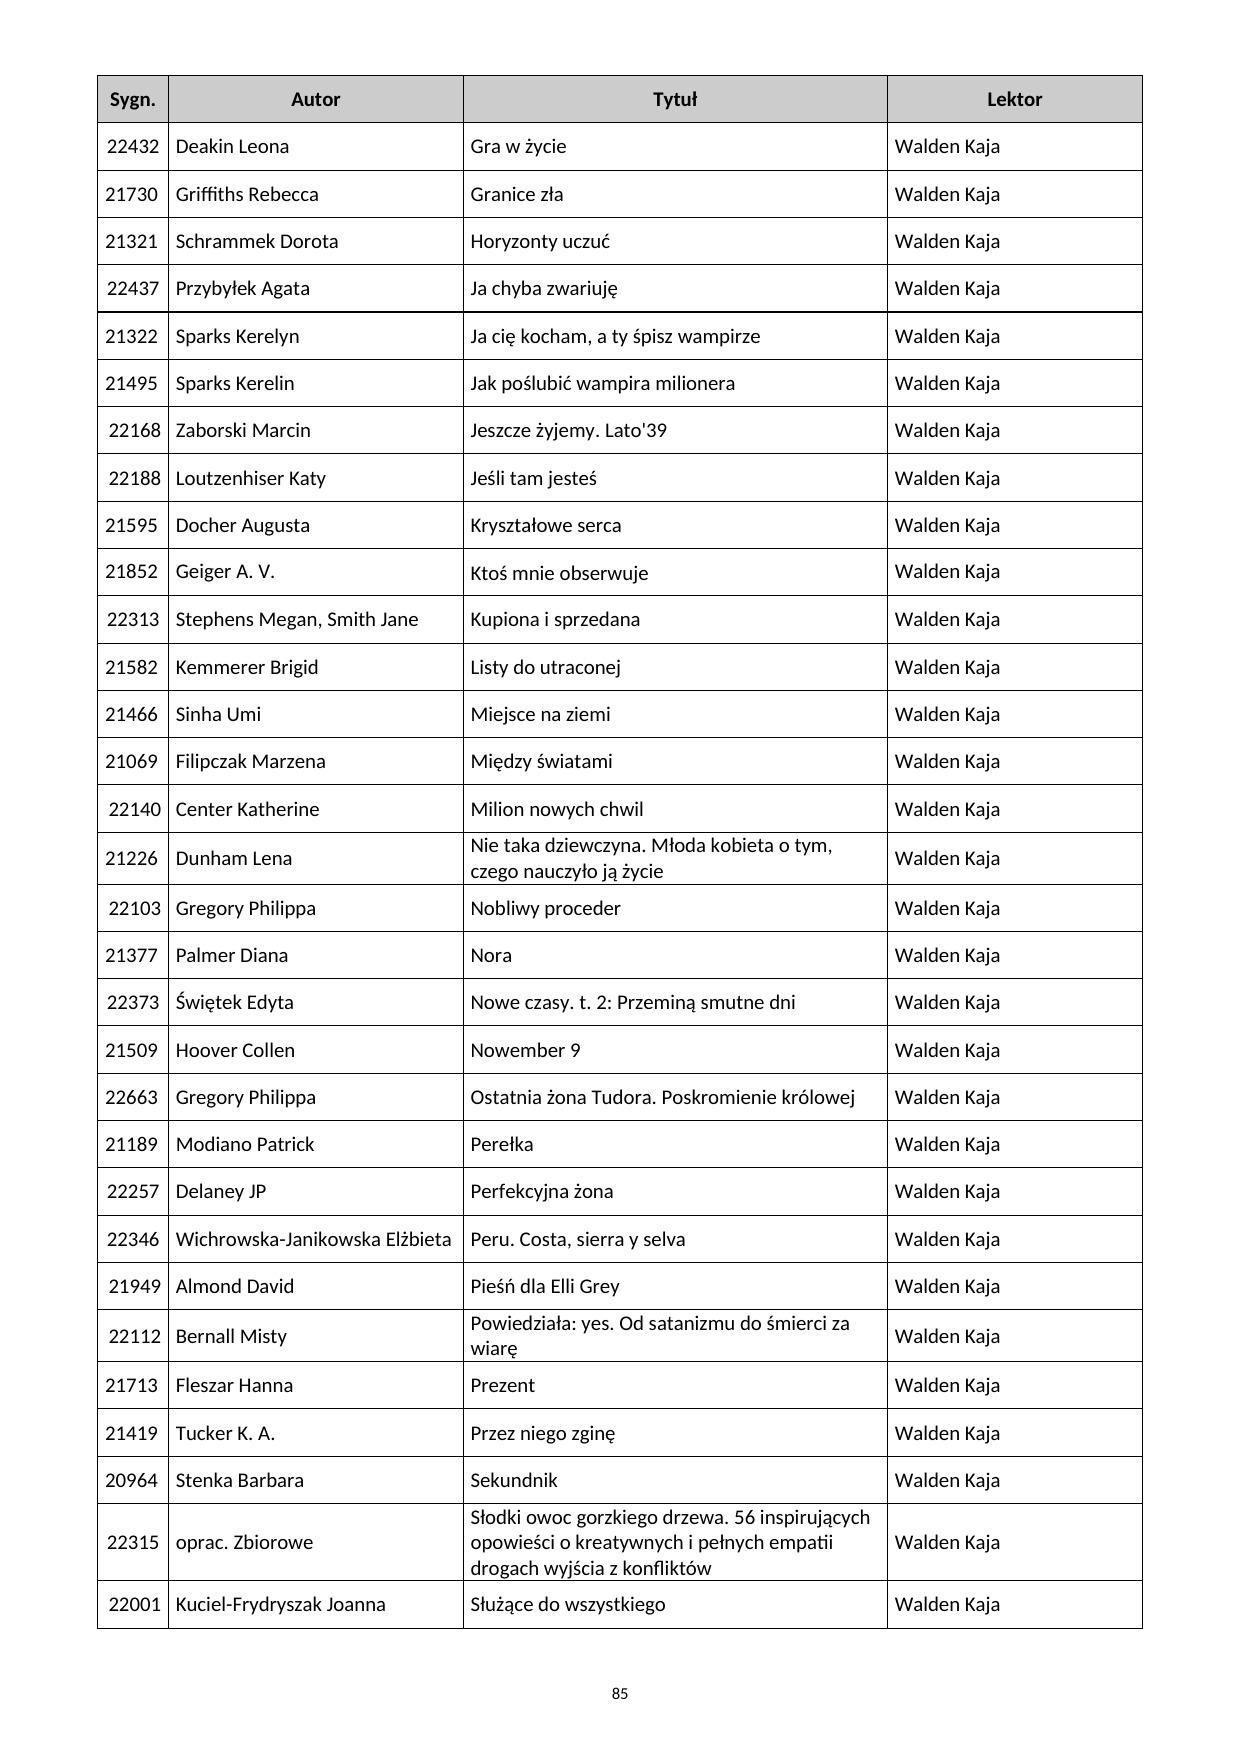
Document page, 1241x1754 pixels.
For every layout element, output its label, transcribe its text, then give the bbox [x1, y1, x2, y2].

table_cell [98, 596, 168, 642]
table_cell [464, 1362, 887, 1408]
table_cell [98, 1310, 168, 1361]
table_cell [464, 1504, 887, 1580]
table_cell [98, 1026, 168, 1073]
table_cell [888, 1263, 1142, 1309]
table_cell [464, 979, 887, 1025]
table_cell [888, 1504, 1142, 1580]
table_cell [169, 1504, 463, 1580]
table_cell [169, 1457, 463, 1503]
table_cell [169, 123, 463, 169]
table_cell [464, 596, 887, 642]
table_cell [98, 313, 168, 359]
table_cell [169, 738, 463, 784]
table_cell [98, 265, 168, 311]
table_header Tytuł [464, 76, 887, 122]
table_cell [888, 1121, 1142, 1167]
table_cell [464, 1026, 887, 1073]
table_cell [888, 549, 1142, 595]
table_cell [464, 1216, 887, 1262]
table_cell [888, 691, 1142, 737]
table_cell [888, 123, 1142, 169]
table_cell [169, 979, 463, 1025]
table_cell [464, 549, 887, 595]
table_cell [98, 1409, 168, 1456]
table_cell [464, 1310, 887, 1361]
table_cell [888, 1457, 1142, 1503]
table_header Sygn. [98, 76, 168, 122]
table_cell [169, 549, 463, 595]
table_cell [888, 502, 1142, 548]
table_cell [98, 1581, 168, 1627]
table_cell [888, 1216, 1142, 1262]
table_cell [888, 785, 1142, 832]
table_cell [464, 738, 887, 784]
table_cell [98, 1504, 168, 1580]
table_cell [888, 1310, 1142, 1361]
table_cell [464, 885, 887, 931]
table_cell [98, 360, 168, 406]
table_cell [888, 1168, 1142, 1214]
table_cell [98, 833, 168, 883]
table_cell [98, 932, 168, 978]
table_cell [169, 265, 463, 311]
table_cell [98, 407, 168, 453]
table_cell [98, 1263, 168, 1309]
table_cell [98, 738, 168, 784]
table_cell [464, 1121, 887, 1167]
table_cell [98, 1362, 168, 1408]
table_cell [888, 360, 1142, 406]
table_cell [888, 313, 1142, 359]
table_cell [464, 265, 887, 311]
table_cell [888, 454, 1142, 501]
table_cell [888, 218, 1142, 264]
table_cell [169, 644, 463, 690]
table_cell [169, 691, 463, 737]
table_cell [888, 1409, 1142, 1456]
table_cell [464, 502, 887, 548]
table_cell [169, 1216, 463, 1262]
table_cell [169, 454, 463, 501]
table_header Autor [169, 76, 463, 122]
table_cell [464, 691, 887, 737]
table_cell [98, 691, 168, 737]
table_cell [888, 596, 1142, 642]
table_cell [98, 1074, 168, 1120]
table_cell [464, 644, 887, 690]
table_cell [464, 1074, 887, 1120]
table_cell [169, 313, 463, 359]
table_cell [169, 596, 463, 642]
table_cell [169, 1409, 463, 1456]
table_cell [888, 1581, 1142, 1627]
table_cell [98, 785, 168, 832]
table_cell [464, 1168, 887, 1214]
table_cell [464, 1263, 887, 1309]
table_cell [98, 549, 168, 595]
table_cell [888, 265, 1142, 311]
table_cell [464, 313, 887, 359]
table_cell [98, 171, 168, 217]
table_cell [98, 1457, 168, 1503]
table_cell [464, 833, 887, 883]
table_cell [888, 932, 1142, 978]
table_header Lektor [888, 76, 1142, 122]
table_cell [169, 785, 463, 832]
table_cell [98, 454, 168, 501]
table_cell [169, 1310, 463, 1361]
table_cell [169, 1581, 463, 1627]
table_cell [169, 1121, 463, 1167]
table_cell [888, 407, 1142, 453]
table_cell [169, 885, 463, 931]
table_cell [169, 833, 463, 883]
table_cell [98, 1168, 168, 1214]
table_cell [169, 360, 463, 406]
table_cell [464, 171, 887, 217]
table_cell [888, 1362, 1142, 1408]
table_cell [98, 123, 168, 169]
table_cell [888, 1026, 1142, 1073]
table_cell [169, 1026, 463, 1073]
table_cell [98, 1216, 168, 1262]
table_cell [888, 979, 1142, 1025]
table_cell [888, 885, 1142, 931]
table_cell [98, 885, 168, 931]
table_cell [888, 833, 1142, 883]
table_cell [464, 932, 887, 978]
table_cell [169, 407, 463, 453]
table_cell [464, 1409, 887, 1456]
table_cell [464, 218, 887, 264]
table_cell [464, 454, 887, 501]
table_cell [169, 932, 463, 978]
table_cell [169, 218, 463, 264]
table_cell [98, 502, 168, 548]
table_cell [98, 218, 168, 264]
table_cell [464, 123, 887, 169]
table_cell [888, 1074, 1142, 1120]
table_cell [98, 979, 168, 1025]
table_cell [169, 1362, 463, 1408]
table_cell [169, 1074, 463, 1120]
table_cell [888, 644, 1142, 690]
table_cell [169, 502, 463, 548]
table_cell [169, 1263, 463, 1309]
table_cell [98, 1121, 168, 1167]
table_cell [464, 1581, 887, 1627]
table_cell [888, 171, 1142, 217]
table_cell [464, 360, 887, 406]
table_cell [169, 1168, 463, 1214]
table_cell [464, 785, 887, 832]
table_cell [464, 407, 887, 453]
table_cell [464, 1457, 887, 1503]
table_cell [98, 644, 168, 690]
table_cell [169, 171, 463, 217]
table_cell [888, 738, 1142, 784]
